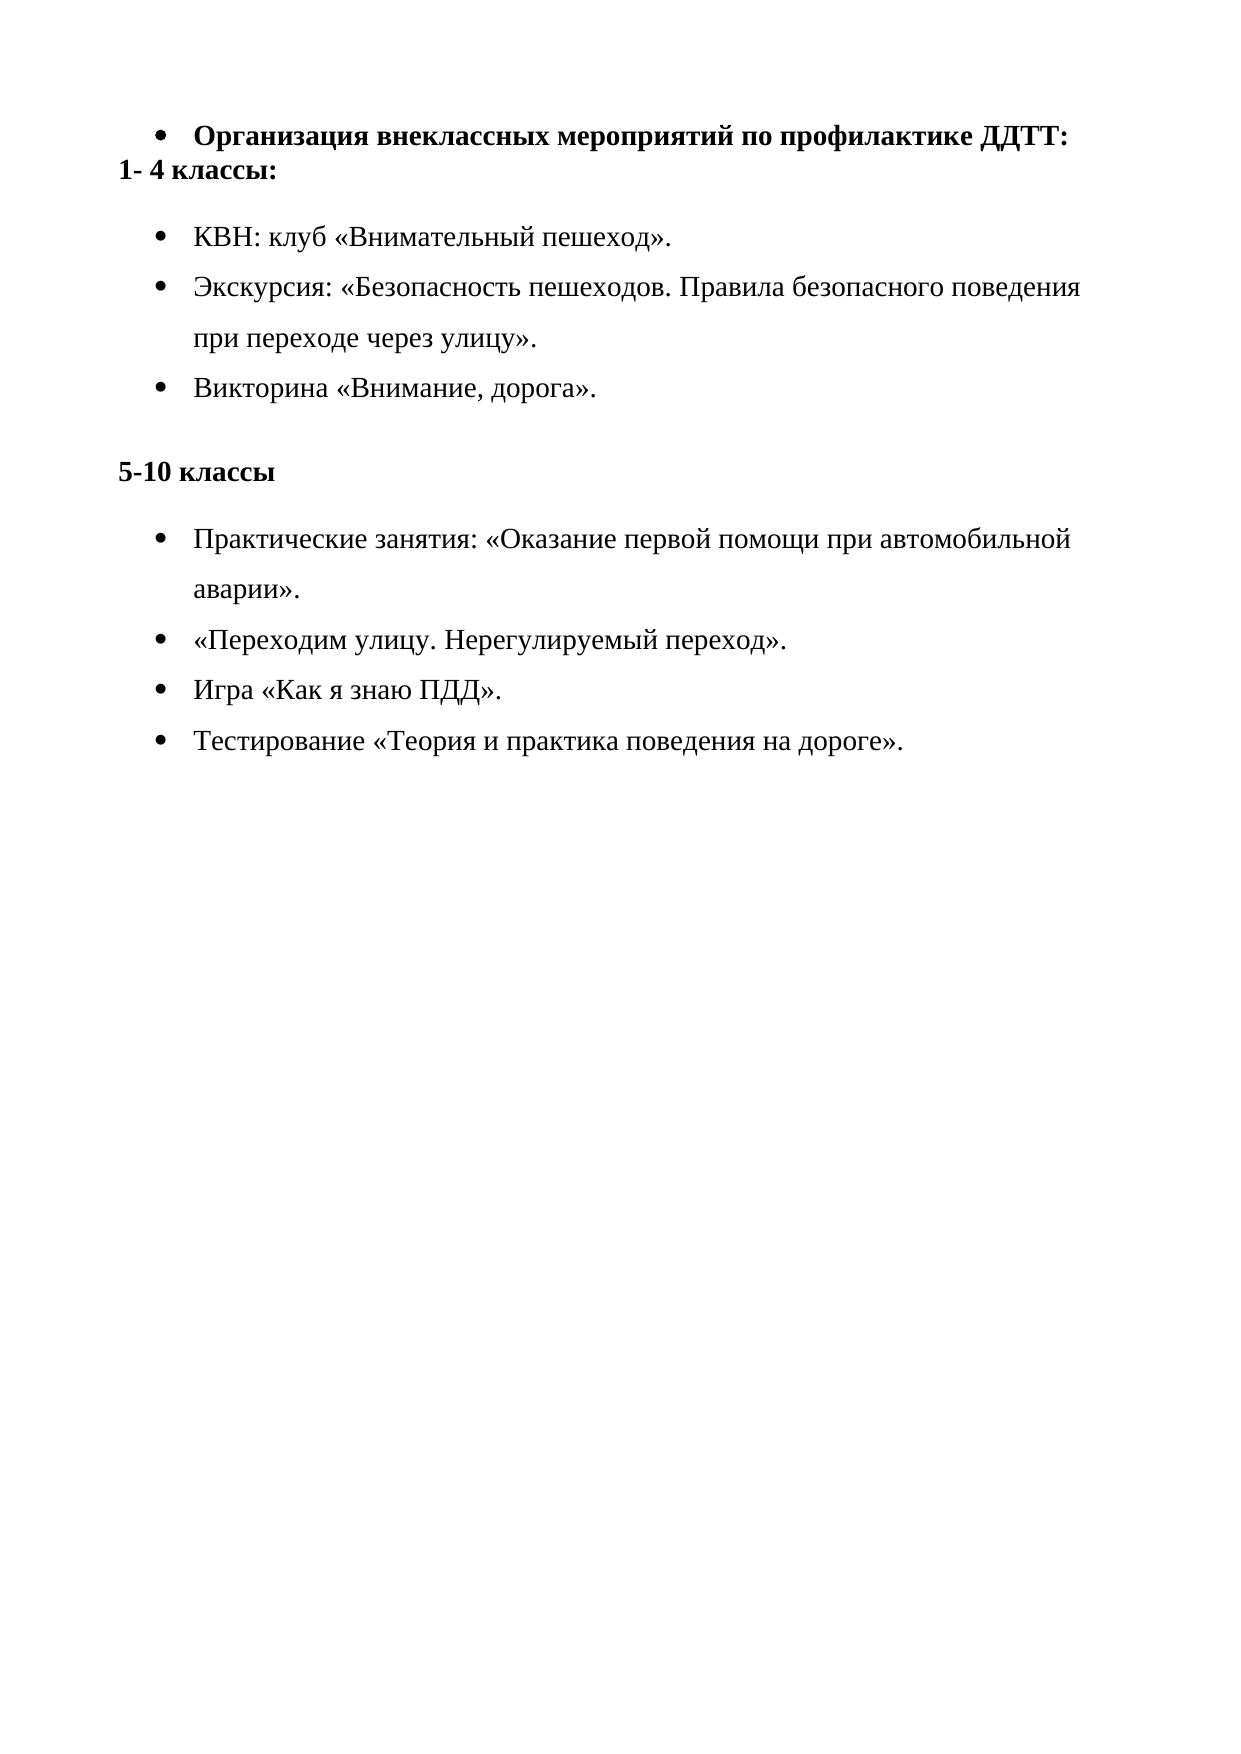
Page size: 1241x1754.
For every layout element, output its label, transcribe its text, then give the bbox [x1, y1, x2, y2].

list Тестирование «Теория и практика поведения на дороге». [156, 723, 1122, 756]
list «Переходим улицу. Нерегулируемый переход». [156, 622, 1122, 655]
list Организация внеклассных мероприятий по профилактике ДДТТ: [156, 118, 1122, 152]
text 1- 4 классы: [118, 152, 1122, 185]
list Игра «Как я знаю ПДД». [156, 672, 1122, 706]
list КВН: клуб «Внимательный пешеход». [156, 219, 1122, 252]
list Практические занятия: «Оказание первой помощи при автомобильной аварии». [156, 521, 1122, 605]
text 5-10 классы [118, 454, 1122, 487]
list Экскурсия: «Безопасность пешеходов. Правила безопасного поведения при переходе через улицу». [156, 269, 1122, 353]
list Викторина «Внимание, дорога». [156, 370, 1122, 404]
